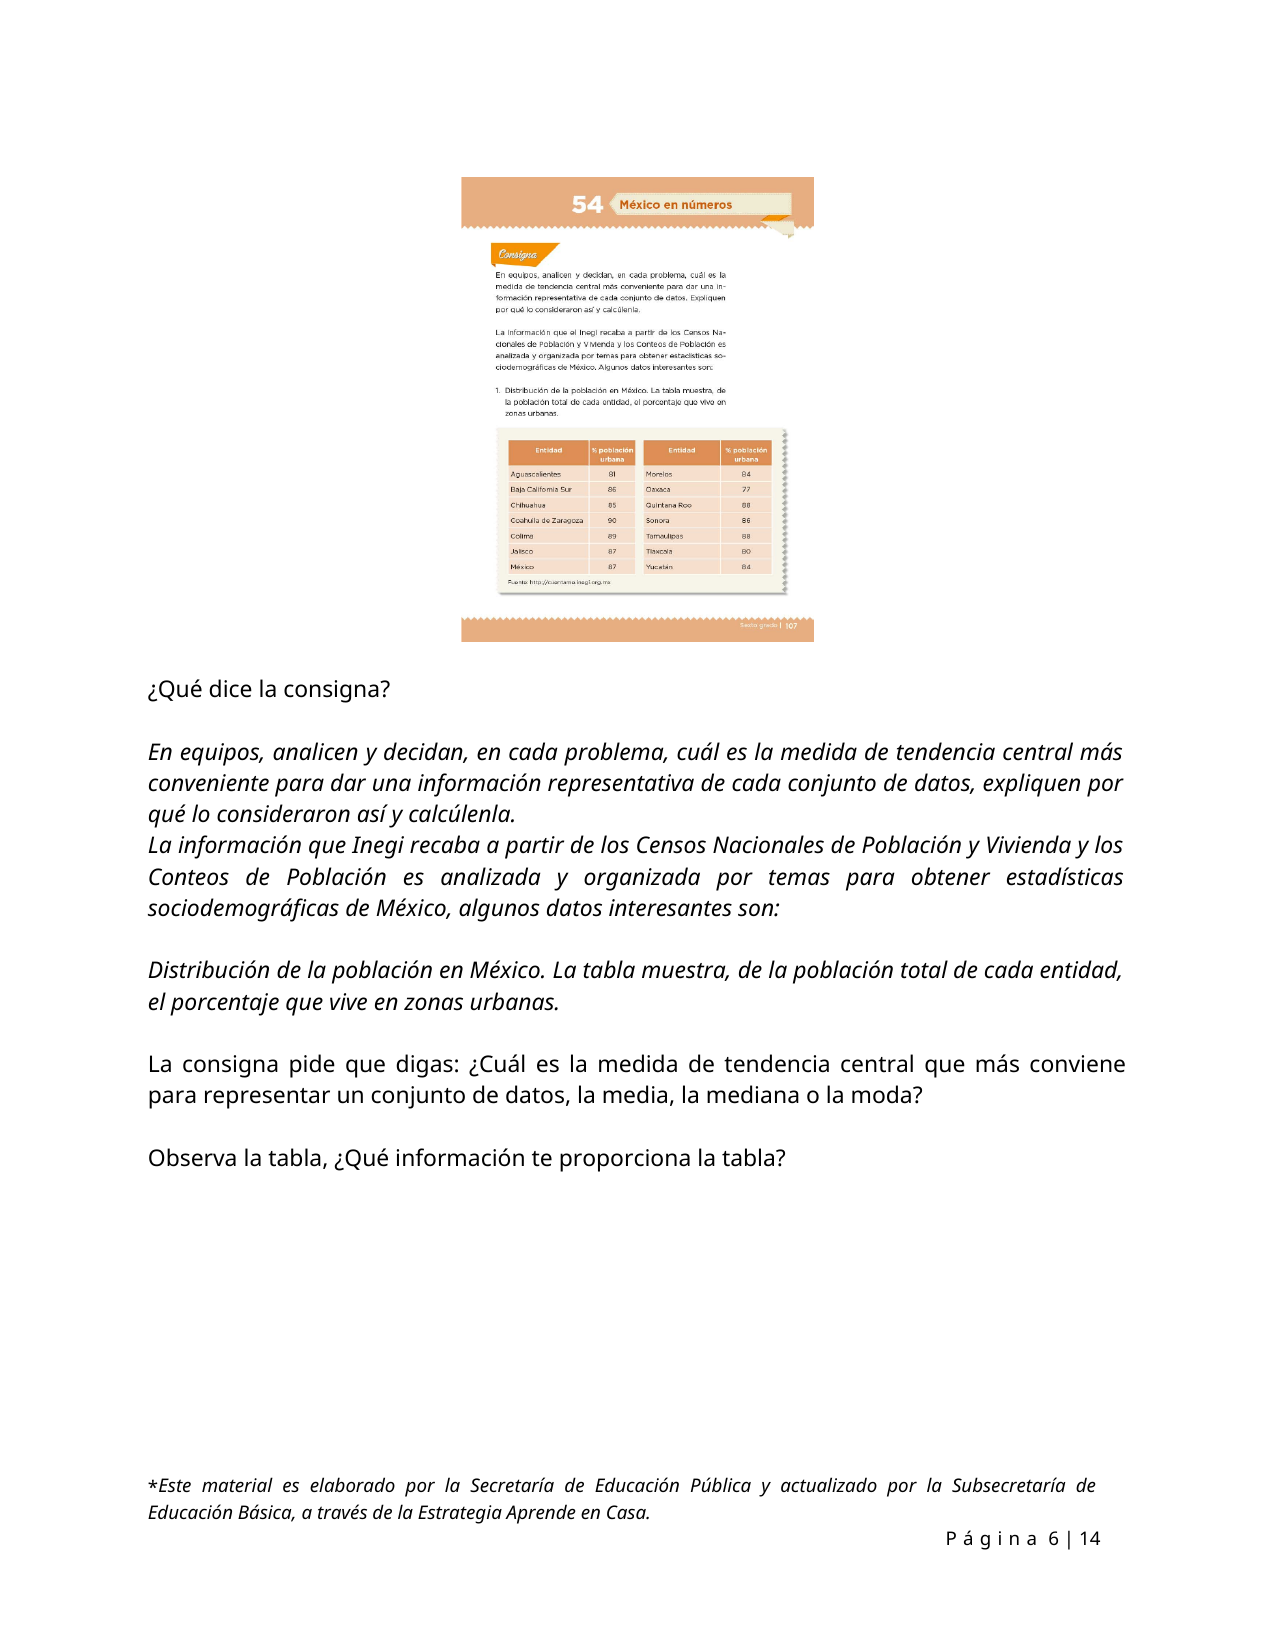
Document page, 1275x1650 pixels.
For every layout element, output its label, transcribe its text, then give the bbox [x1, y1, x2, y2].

text En equipos, analicen y decidan, en cada problema, cuál es la medida de tendencia central más conveniente para dar una información representativa de cada conjunto de datos, expliquen por qué lo consideraron así y calcúlenla. [148, 735, 1127, 829]
text La consigna pide que digas: ¿Cuál es la medida de tendencia central que más conviene para representar un conjunto de datos, la media, la mediana o la moda? [148, 1048, 1127, 1110]
text ¿Qué dice la consigna? [148, 673, 1127, 704]
text Distribución de la población en México. La tabla muestra, de la población total de cada entidad, el porcentaje que vive en zonas urbanas. [148, 954, 1127, 1017]
text La información que Inegi recaba a partir de los Censos Nacionales de Población y Vivienda y los Conteos de Población es analizada y organizada por temas para obtener estadísticas sociodemográficas de México, algunos datos interesantes son: [148, 829, 1127, 923]
picture [461, 177, 814, 642]
text Observa la tabla, ¿Qué información te proporciona la tabla? [148, 1142, 1127, 1173]
